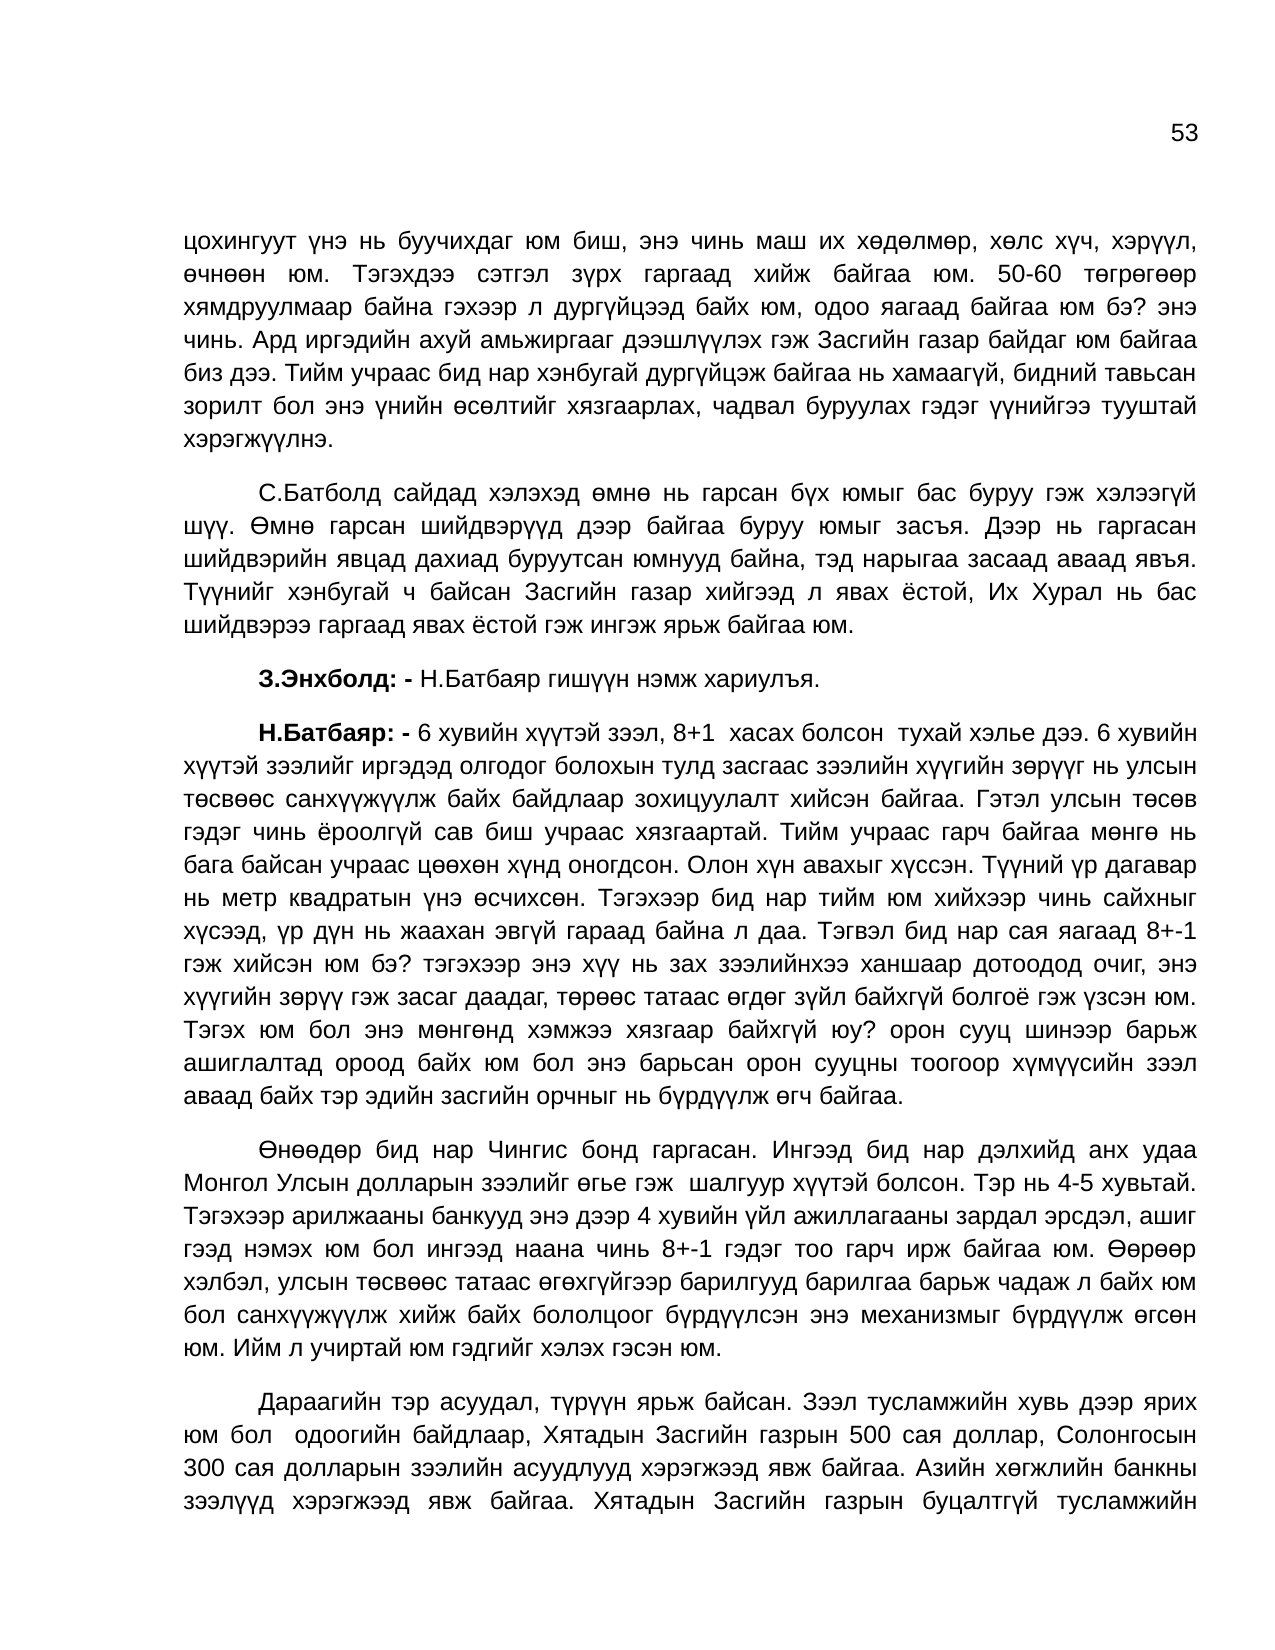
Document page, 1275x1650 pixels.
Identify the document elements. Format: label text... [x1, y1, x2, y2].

text С.Батболд сайдад хэлэхэд өмнө нь гарсан бүх юмыг бас буруу гэж хэлээгүй шүү. Өмнө гарсан шийдвэрүүд дээр байгаа буруу юмыг засъя. Дээр нь гаргасан шийдвэрийн явцад дахиад буруутсан юмнууд байна, тэд нарыгаа засаад аваад явъя. Түүнийг хэнбугай ч байсан Засгийн газар хийгээд л явах ёстой, Их Хурал нь бас шийдвэрээ гаргаад явах ёстой гэж ингэж ярьж байгаа юм. [183, 478, 1198, 639]
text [183, 226, 1198, 453]
text Өнөөдөр бид нар Чингис бонд гаргасан. Ингээд бид нар дэлхийд анх удаа Монгол Улсын долларын зээлийг өгье гэж шалгуур хүүтэй болсон. Тэр нь 4-5 хувьтай. Тэгэхээр арилжааны банкууд энэ дээр 4 хувийн үйл ажиллагааны зардал эрсдэл, ашиг гээд нэмэх юм бол ингээд наана чинь 8+-1 гэдэг тоо гарч ирж байгаа юм. Өөрөөр хэлбэл, улсын төсвөөс татаас өгөхгүйгээр барилгууд барилгаа барьж чадаж л байх юм бол санхүүжүүлж хийж байх бололцоог бүрдүүлсэн энэ механизмыг бүрдүүлж өгсөн юм. Ийм л учиртай юм гэдгийг хэлэх гэсэн юм. [183, 1135, 1198, 1362]
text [183, 1387, 1198, 1514]
text З.Энхболд: - Н.Батбаяр гишүүн нэмж хариулъя. [183, 664, 1198, 692]
text Н.Батбаяр: - 6 хувийн хүүтэй зээл, 8+1 хасах болсон тухай хэлье дээ. 6 хувийн хүүтэй зээлийг иргэдэд олгодог болохын тулд засгаас зээлийн хүүгийн зөрүүг нь улсын төсвөөс санхүүжүүлж байх байдлаар зохицуулалт хийсэн байгаа. Гэтэл улсын төсөв гэдэг чинь ёроолгүй сав биш учраас хязгаартай. Тийм учраас гарч байгаа мөнгө нь бага байсан учраас цөөхөн хүнд оногдсон. Олон хүн авахыг хүссэн. Түүний үр дагавар нь метр квадратын үнэ өсчихсөн. Тэгэхээр бид нар тийм юм хийхээр чинь сайхныг хүсээд, үр дүн нь жаахан эвгүй гараад байна л даа. Тэгвэл бид нар сая яагаад 8+-1 гэж хийсэн юм бэ? тэгэхээр энэ хүү нь зах зээлийнхээ ханшаар дотоодод очиг, энэ хүүгийн зөрүү гэж засаг даадаг, төрөөс татаас өгдөг зүйл байхгүй болгоё гэж үзсэн юм. Тэгэх юм бол энэ мөнгөнд хэмжээ хязгаар байхгүй юу? орон сууц шинээр барьж ашиглалтад ороод байх юм бол энэ барьсан орон сууцны тоогоор хүмүүсийн зээл аваад байх тэр эдийн засгийн орчныг нь бүрдүүлж өгч байгаа. [183, 718, 1198, 1109]
